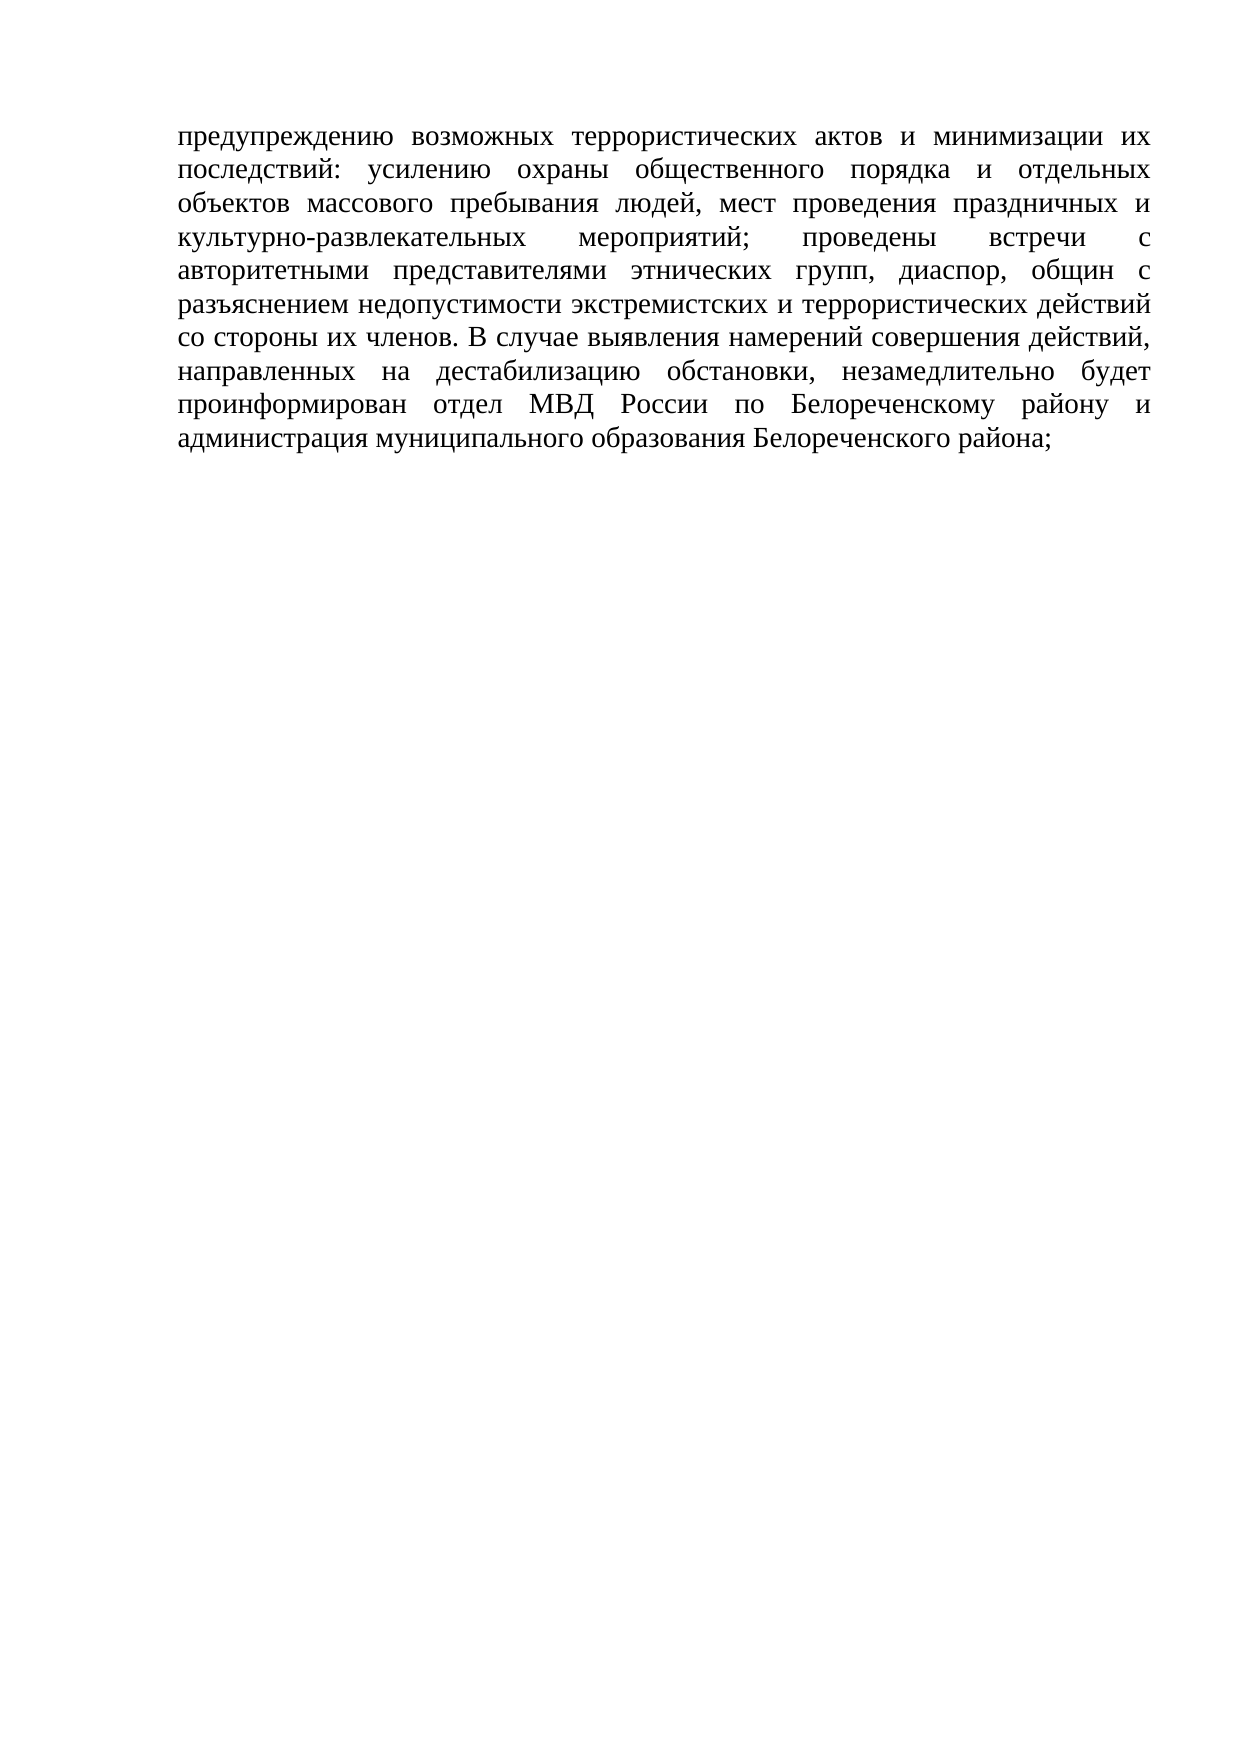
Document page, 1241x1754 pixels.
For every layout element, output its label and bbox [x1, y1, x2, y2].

text [177, 118, 1152, 453]
